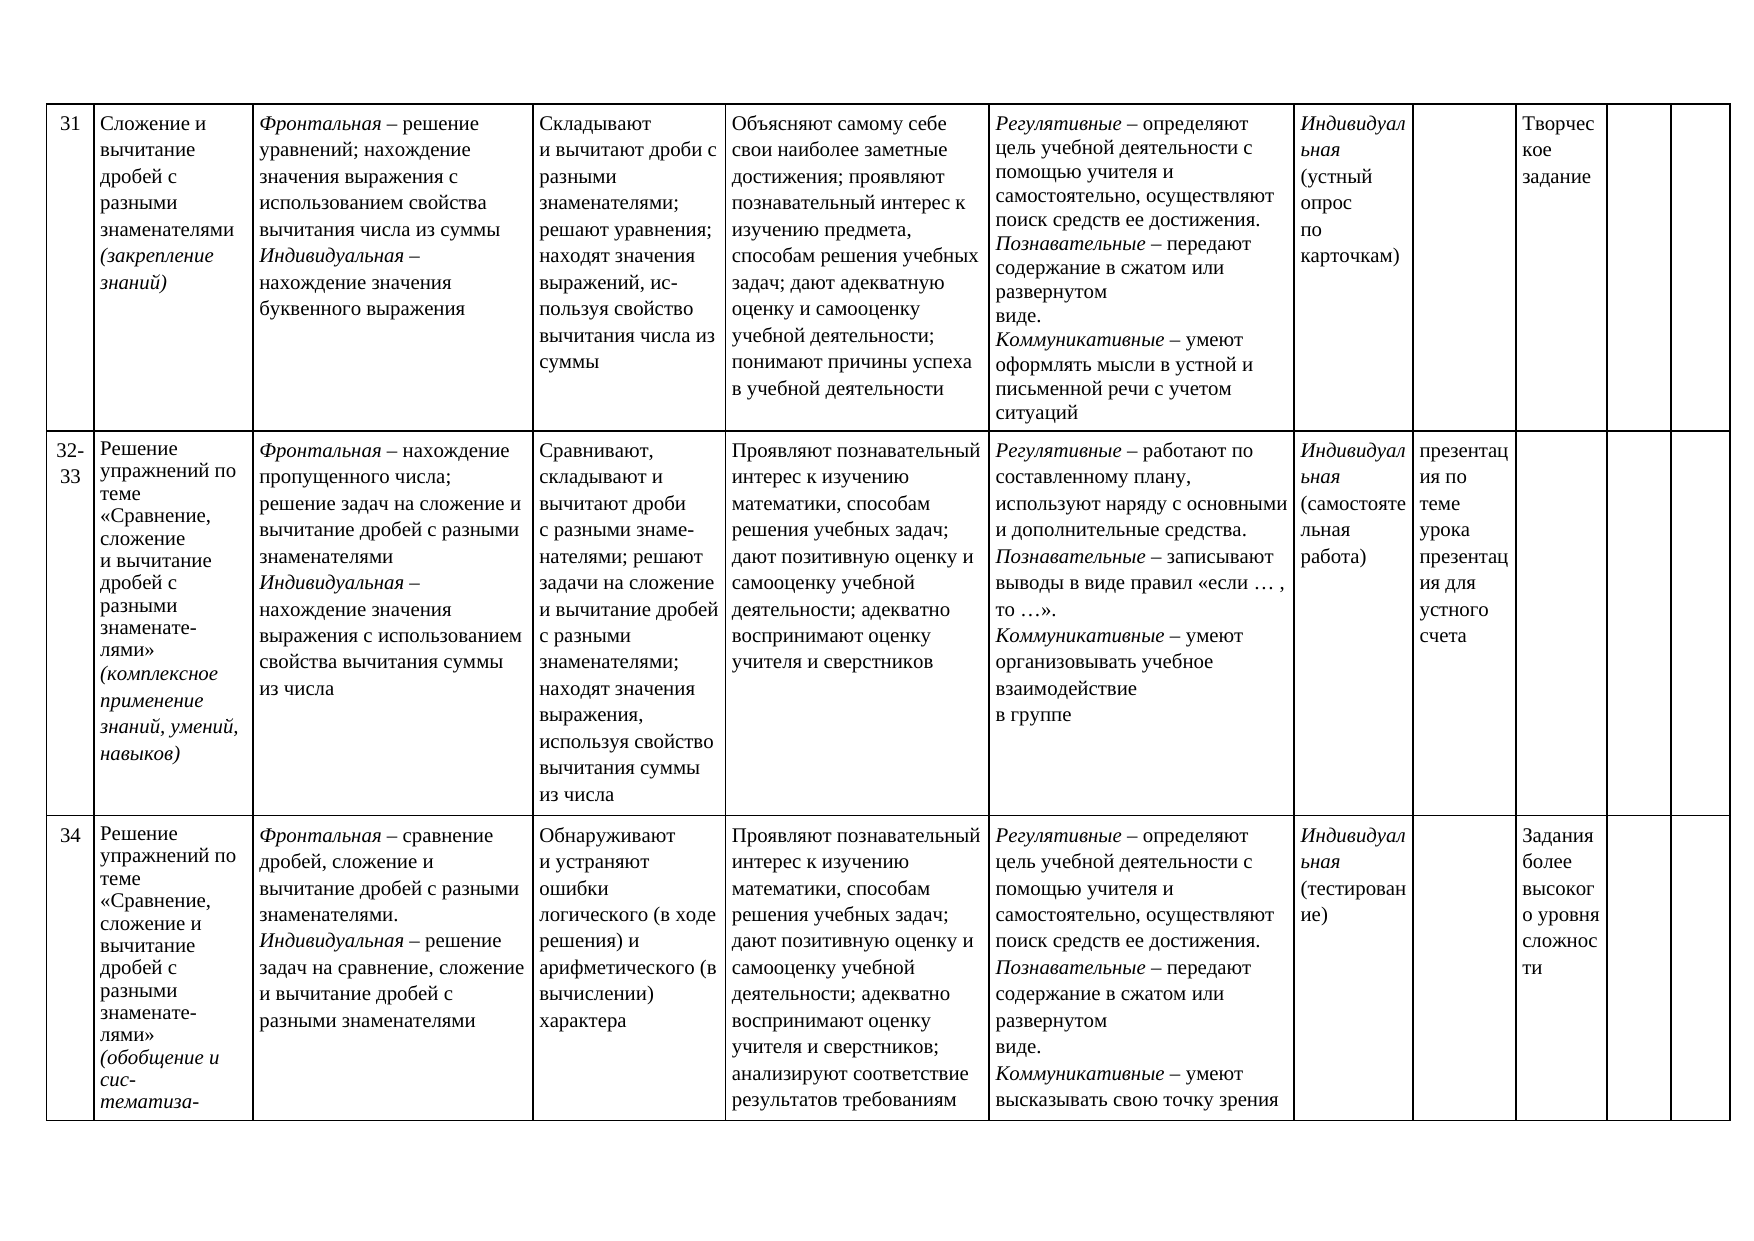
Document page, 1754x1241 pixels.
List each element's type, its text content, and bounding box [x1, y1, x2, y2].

table_cell Регулятивные – работают по составленному плану, используют наряду с основными и дополнительные средства. Познавательные – записывают выводы в виде правил «если … , то …». Коммуникативные – умеют организовывать учебное взаимодействие в группе [990, 432, 1293, 815]
table_cell презентация по теме урока презентация для устного счета [1414, 432, 1515, 815]
table_cell Сложение и вычитание дробей с разными знаменателями (закрепление знаний) [95, 105, 252, 430]
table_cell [95, 816, 252, 1119]
table_cell [1672, 432, 1729, 815]
table_cell [1608, 432, 1670, 815]
table_cell Регулятивные – определяют цель учебной деятельности с помощью учителя и самостоятельно, осуществляют поиск средств ее достижения. Познавательные – передают содержание в сжатом или развернутом виде. Коммуникативные – умеют оформлять мысли в устной и письменной речи с учетом ситуаций [990, 105, 1293, 430]
table_cell [1608, 105, 1670, 430]
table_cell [1517, 816, 1606, 1119]
table_cell [1672, 105, 1729, 430]
table_cell 34 [47, 816, 93, 1119]
table_cell Творческое задание [1517, 105, 1606, 430]
table_cell Индивидуальная (самостоятельная работа) [1295, 432, 1412, 815]
table_cell Проявляют познавательный интерес к изучению математики, способам решения учебных задач; дают позитивную оценку и самооценку учебной деятельности; адекватно воспринимают оценку учителя и сверстников [726, 432, 988, 815]
table_cell [1672, 816, 1729, 1119]
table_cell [534, 816, 725, 1119]
table_cell Фронтальная – нахождение пропущенного числа; решение задач на сложение и вычитание дробей с разными знаменателями Индивидуальная – нахождение значения выражения с использованием свойства вычитания суммы из числа [254, 432, 532, 815]
table_cell 31 [47, 105, 93, 430]
table_cell Складывают и вычитают дроби с разными знаменателями; решают уравнения; находят значения выражений, ис- пользуя свойство вычитания числа из суммы [534, 105, 725, 430]
table_cell [1608, 816, 1670, 1119]
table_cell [726, 816, 988, 1119]
table_cell Фронтальная – решение уравнений; нахождение значения выражения с использованием свойства вычитания числа из суммы Индивидуальная – нахождение значения буквенного выражения [254, 105, 532, 430]
table_cell 32-33 [47, 432, 93, 815]
table_cell Сравнивают, складывают и вычитают дроби с разными знаме- нателями; решают задачи на сложение и вычитание дробей с разными знаменателями; находят значения выражения, используя свойство вычитания суммы из числа [534, 432, 725, 815]
table_cell [1517, 432, 1606, 815]
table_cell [254, 816, 532, 1119]
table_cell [1295, 816, 1412, 1119]
table_cell Решение упражнений по теме «Сравнение, сложение и вычитание дробей с разными знаменате- лями» (комплексное применение знаний, умений, навыков) [95, 432, 252, 815]
table_cell [1414, 105, 1515, 430]
table_cell Объясняют самому себе свои наиболее заметные достижения; проявляют познавательный интерес к изучению предмета, способам решения учебных задач; дают адекватную оценку и самооценку учебной деятельности; понимают причины успеха в учебной деятельности [726, 105, 988, 430]
table_cell [1414, 816, 1515, 1119]
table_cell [1295, 105, 1412, 430]
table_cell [990, 816, 1293, 1119]
